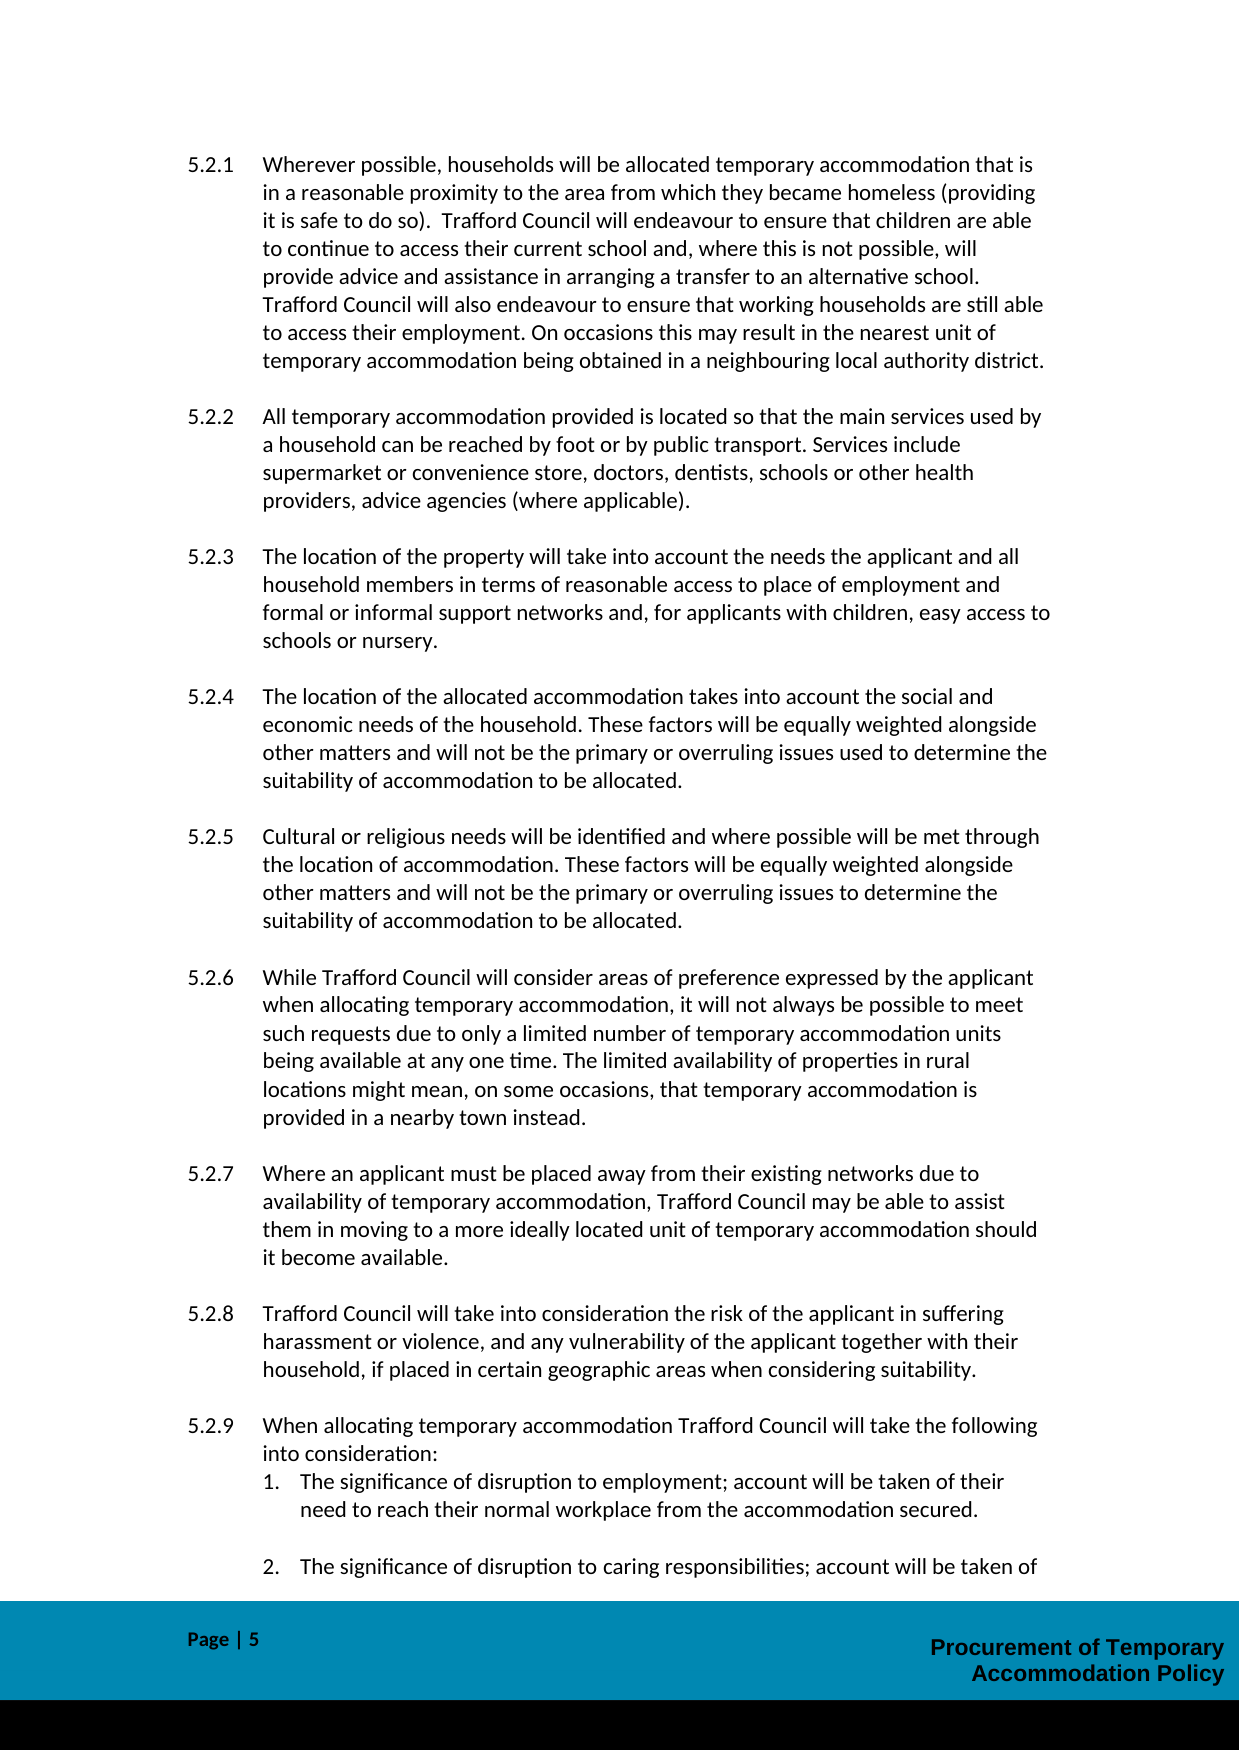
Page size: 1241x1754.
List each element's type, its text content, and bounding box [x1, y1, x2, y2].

picture [0, 1701, 1239, 1750]
text 5.2.7 Where an applicant must be placed away from their existing networks due to availability of temporary accommodation, Trafford Council may be able to assist them in moving to a more ideally located unit of temporary accommodation should it become available. [187, 1159, 1053, 1271]
text 5.2.9 When allocating temporary accommodation Trafford Council will take the following into consideration: [187, 1411, 1053, 1467]
text 5.2.4 The location of the allocated accommodation takes into account the social and economic needs of the household. These factors will be equally weighted alongside other matters and will not be the primary or overruling issues used to determine the suitability of accommodation to be allocated. [187, 682, 1053, 794]
text 5.2.2 All temporary accommodation provided is located so that the main services used by a household can be reached by foot or by public transport. Services include supermarket or convenience store, doctors, dentists, schools or other health providers, advice agencies (where applicable). [187, 402, 1053, 514]
text 5.2.6 While Trafford Council will consider areas of preference expressed by the applicant when allocating temporary accommodation, it will not always be possible to meet such requests due to only a limited number of temporary accommodation units being available at any one time. The limited availability of properties in rural locations might mean, on some occasions, that temporary accommodation is provided in a nearby town instead. [187, 963, 1053, 1131]
list The significance of disruption to employment; account will be taken of their need to reach their normal workplace from the accommodation secured. [262, 1467, 1053, 1523]
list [262, 1552, 1053, 1580]
text 5.2.1 Wherever possible, households will be allocated temporary accommodation that is in a reasonable proximity to the area from which they became homeless (providing it is safe to do so). Trafford Council will endeavour to ensure that children are able to continue to access their current school and, where this is not possible, will provide advice and assistance in arranging a transfer to an alternative school. Trafford Council will also endeavour to ensure that working households are still able to access their employment. On occasions this may result in the nearest unit of temporary accommodation being obtained in a neighbouring local authority district. [187, 150, 1053, 374]
text 5.2.5 Cultural or religious needs will be identified and where possible will be met through the location of accommodation. These factors will be equally weighted alongside other matters and will not be the primary or overruling issues to determine the suitability of accommodation to be allocated. [187, 822, 1053, 934]
text 5.2.3 The location of the property will take into account the needs the applicant and all household members in terms of reasonable access to place of employment and formal or informal support networks and, for applicants with children, easy access to schools or nursery. [187, 542, 1053, 654]
text 5.2.8 Trafford Council will take into consideration the risk of the applicant in suffering harassment or violence, and any vulnerability of the applicant together with their household, if placed in certain geographic areas when considering suitability. [187, 1299, 1053, 1383]
